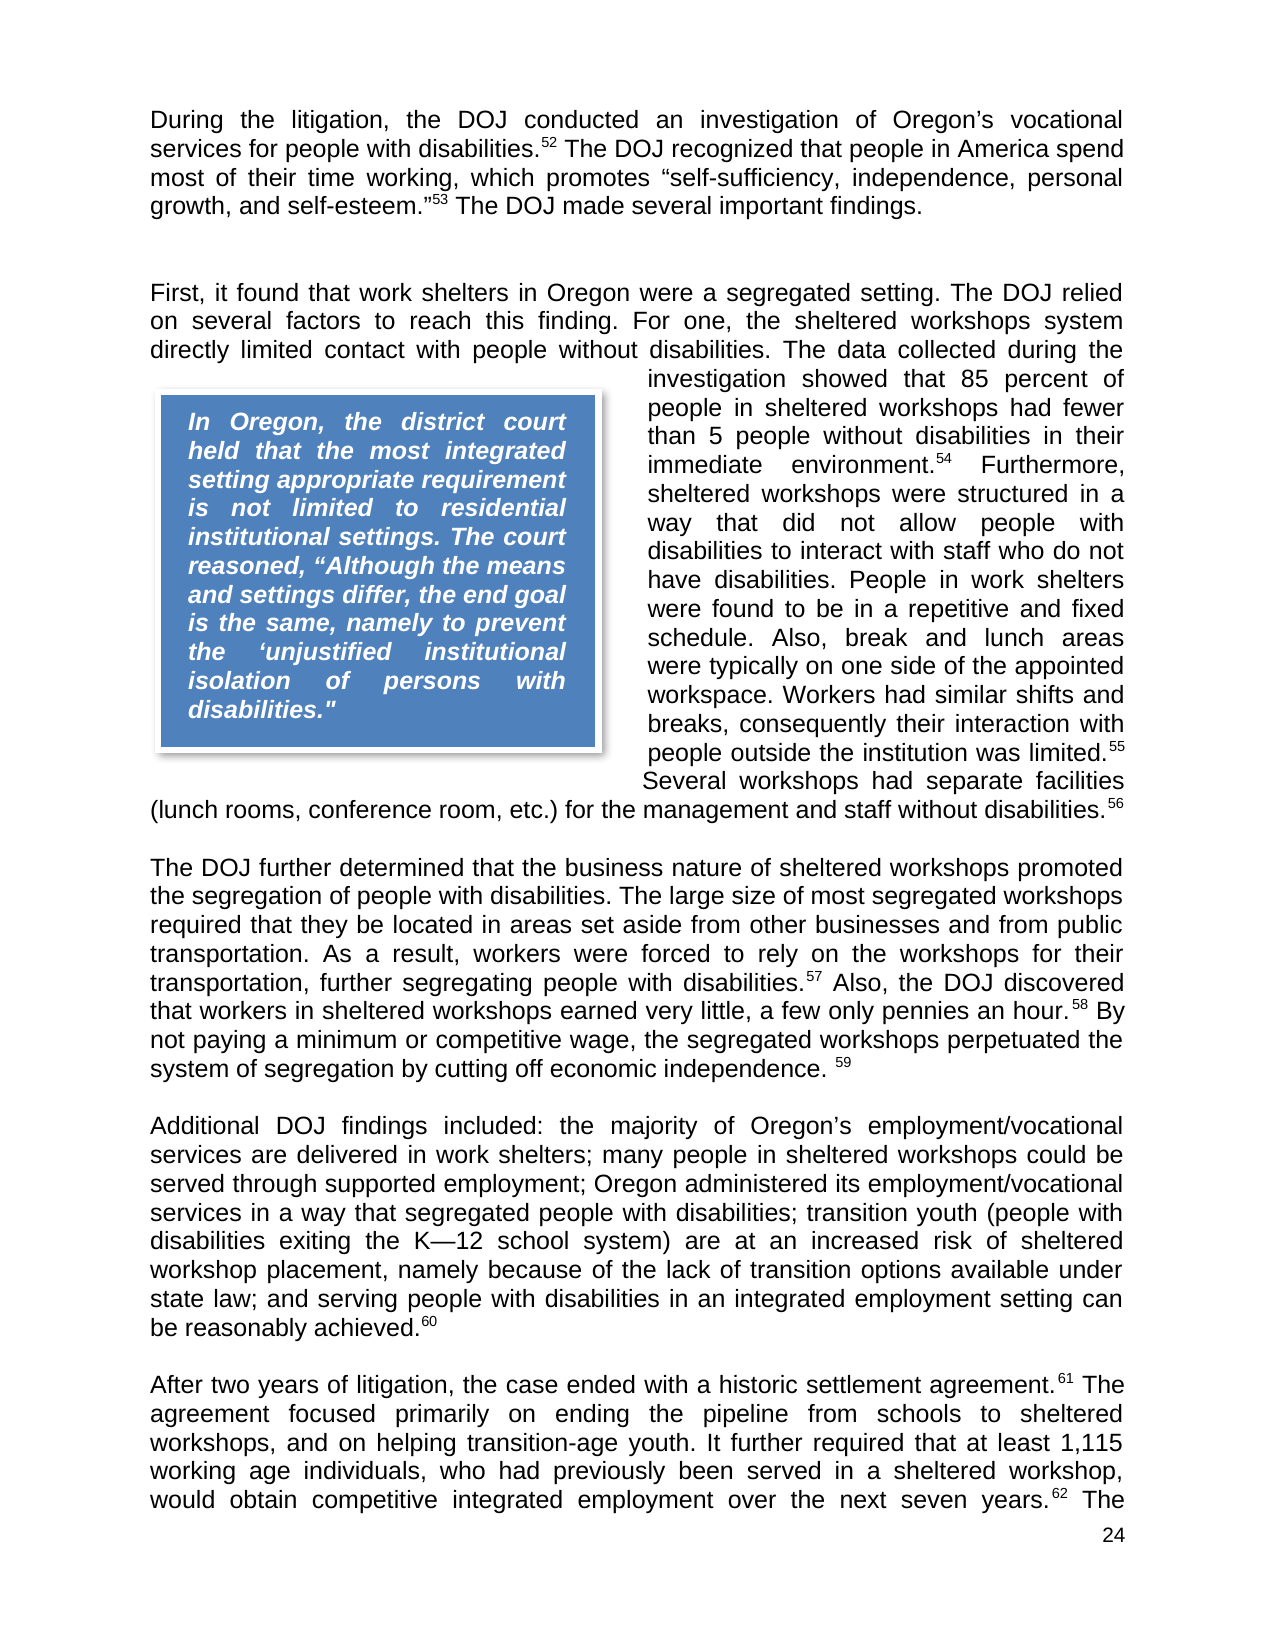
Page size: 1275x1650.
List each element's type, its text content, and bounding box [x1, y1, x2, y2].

text The DOJ further determined that the business nature of sheltered workshops promoted the segregation of people with disabilities. The large size of most segregated workshops required that they be located in areas set aside from other businesses and from public transportation. As a result, workers were forced to rely on the workshops for their transportation, further segregating people with disabilities. Also, the DOJ discovered that workers in sheltered workshops earned very little, a few only pennies an hour. By not paying a minimum or competitive wage, the segregated workshops perpetuated the system of segregation by cutting off economic independence. [150, 852, 1125, 1082]
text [150, 1370, 1125, 1514]
text First, it found that work shelters in Oregon were a segregated setting. The DOJ relied on several factors to reach this finding. For one, the sheltered workshops system directly limited contact with people without disabilities. The data collected during the investigation showed that 85 percent of people in sheltered workshops had fewer than 5 people without disabilities in their immediate environment. Furthermore, sheltered workshops were structured in a way that did not allow people with disabilities to interact with staff who do not have disabilities. People in work shelters were found to be in a repetitive and fixed schedule. Also, break and lunch areas were typically on one side of the appointed workspace. Workers had similar shifts and breaks, consequently their interaction with people outside the institution was limited. Several workshops had separate facilities (lunch rooms, conference room, etc.) for the management and staff without disabilities. [150, 277, 1125, 824]
text Additional DOJ findings included: the majority of Oregon’s employment/vocational services are delivered in work shelters; many people in sheltered workshops could be served through supported employment; Oregon administered its employment/vocational services in a way that segregated people with disabilities; transition youth (people with disabilities exiting the K—12 school system) are at an increased risk of sheltered workshop placement, namely because of the lack of transition options available under state law; and serving people with disabilities in an integrated employment setting can be reasonably achieved. [150, 1111, 1125, 1341]
text During the litigation, the DOJ conducted an investigation of Oregon’s vocational services for people with disabilities. The DOJ recognized that people in America spend most of their time working, which promotes “self-sufficiency, independence, personal growth, and self-esteem.” The DOJ made several important findings. [150, 105, 1125, 220]
